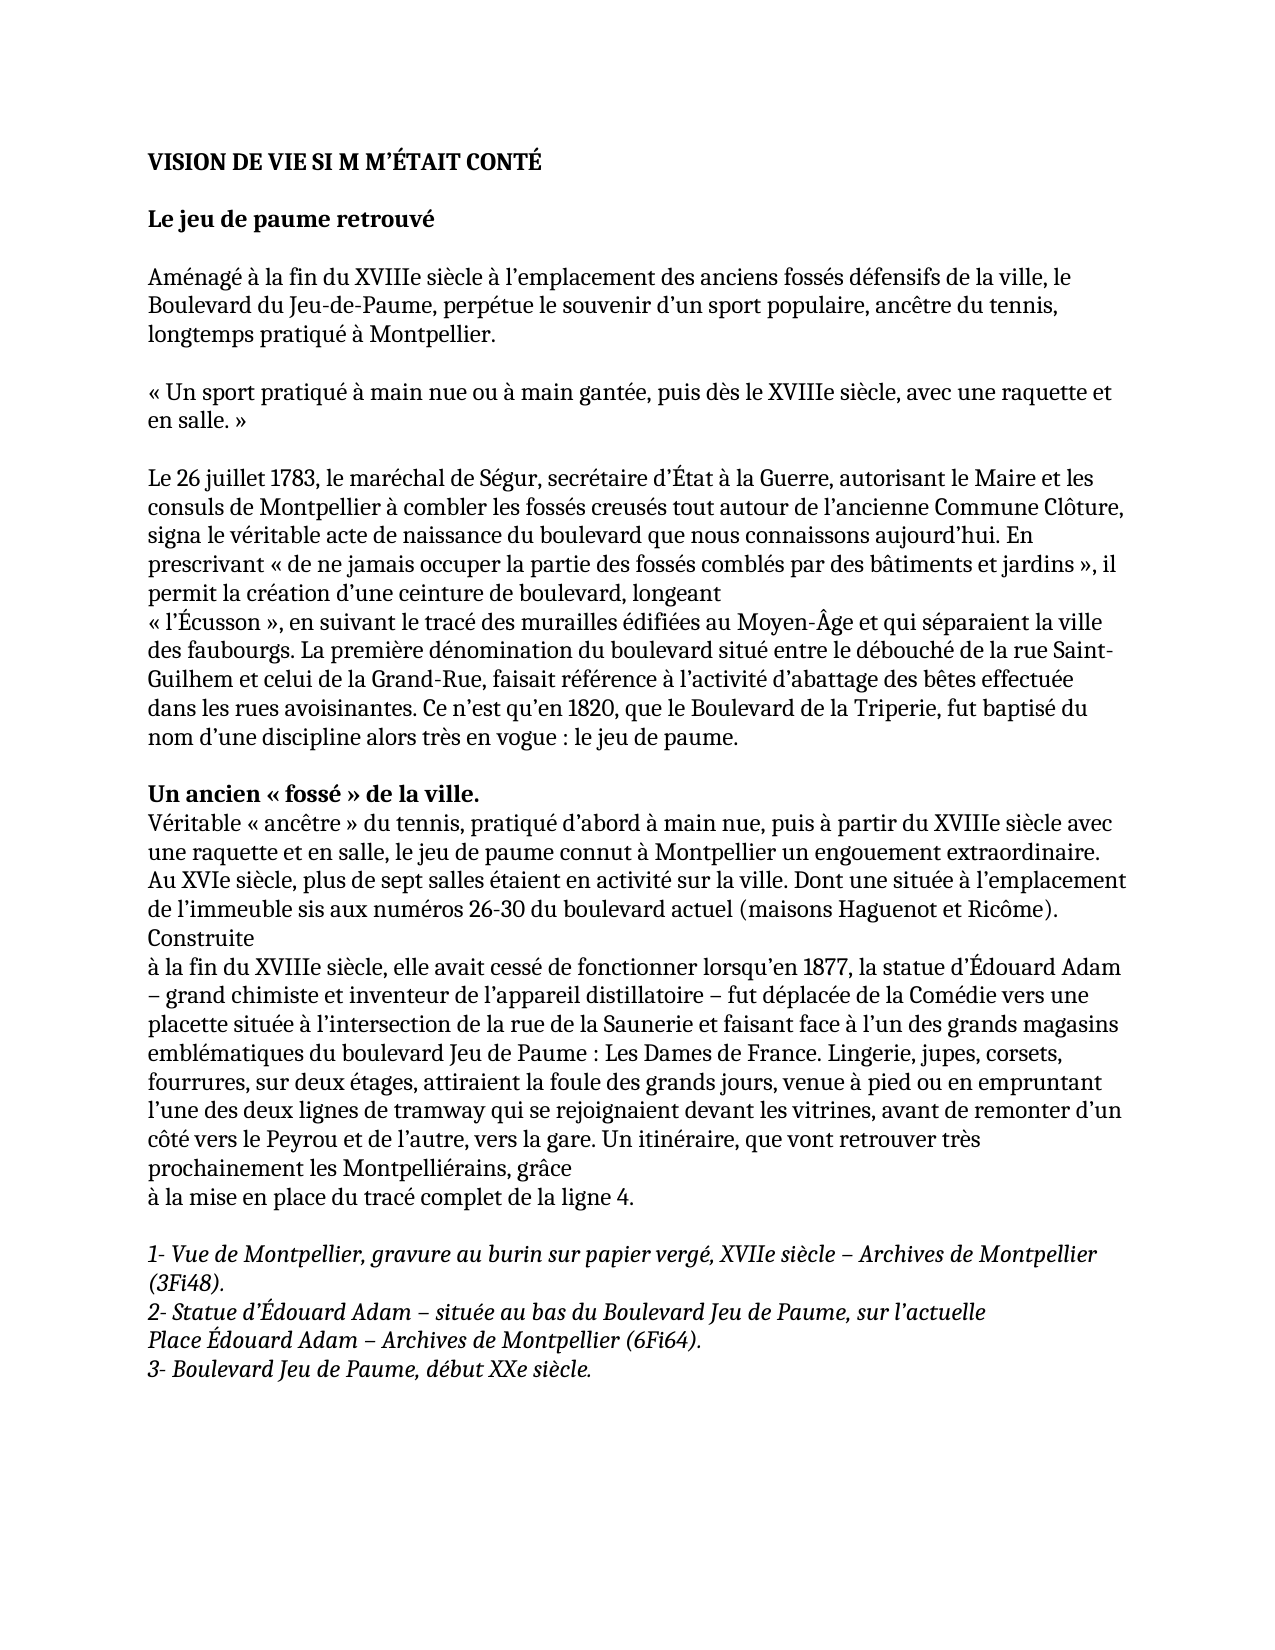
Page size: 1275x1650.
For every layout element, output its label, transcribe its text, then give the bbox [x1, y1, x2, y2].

text Aménagé à la fin du XVIIIe siècle à l’emplacement des anciens fossés défensifs de la ville, le Boulevard du Jeu-de-Paume, perpétue le souvenir d’un sport populaire, ancêtre du tennis, longtemps pratiqué à Montpellier. [148, 263, 1127, 349]
text 1- Vue de Montpellier, gravure au burin sur papier vergé, XVIIe siècle – Archives de Montpellier (3Fi48). [148, 1240, 1127, 1298]
text à la fin du XVIIIe siècle, elle avait cessé de fonctionner lorsqu’en 1877, la statue d’Édouard Adam – grand chimiste et inventeur de l’appareil distillatoire – fut déplacée de la Comédie vers une placette située à l’intersection de la rue de la Saunerie et faisant face à l’un des grands magasins emblématiques du boulevard Jeu de Paume : Les Dames de France. Lingerie, jupes, corsets, fourrures, sur deux étages, attiraient la foule des grands jours, venue à pied ou en empruntant l’une des deux lignes de tramway qui se rejoignaient devant les vitrines, avant de remonter d’un côté vers le Peyrou et de l’autre, vers la gare. Un itinéraire, que vont retrouver très prochainement les Montpelliérains, grâce [148, 953, 1127, 1183]
text 3- Boulevard Jeu de Paume, début XXe siècle. [148, 1355, 1127, 1384]
text Le jeu de paume retrouvé [148, 205, 1127, 234]
text VISION DE VIE SI M M’ÉTAIT CONTÉ [148, 148, 1127, 176]
text Un ancien « fossé » de la ville. [148, 780, 1127, 809]
text Place Édouard Adam – Archives de Montpellier (6Fi64). [148, 1326, 1127, 1355]
text à la mise en place du tracé complet de la ligne 4. [148, 1183, 1127, 1211]
text « l’Écusson », en suivant le tracé des murailles édifiées au Moyen-Âge et qui séparaient la ville des faubourgs. La première dénomination du boulevard situé entre le débouché de la rue Saint-Guilhem et celui de la Grand-Rue, faisait référence à l’activité d’abattage des bêtes effectuée dans les rues avoisinantes. Ce n’est qu’en 1820, que le Boulevard de la Triperie, fut baptisé du nom d’une discipline alors très en vogue : le jeu de paume. [148, 608, 1127, 751]
text 2- Statue d’Édouard Adam – située au bas du Boulevard Jeu de Paume, sur l’actuelle [148, 1298, 1127, 1326]
text Le 26 juillet 1783, le maréchal de Ségur, secrétaire d’État à la Guerre, autorisant le Maire et les consuls de Montpellier à combler les fossés creusés tout autour de l’ancienne Commune Clôture, signa le véritable acte de naissance du boulevard que nous connaissons aujourd’hui. En prescrivant « de ne jamais occuper la partie des fossés comblés par des bâtiments et jardins », il permit la création d’une ceinture de boulevard, longeant [148, 464, 1127, 608]
text Véritable « ancêtre » du tennis, pratiqué d’abord à main nue, puis à partir du XVIIIe siècle avec une raquette et en salle, le jeu de paume connut à Montpellier un engouement extraordinaire. Au XVIe siècle, plus de sept salles étaient en activité sur la ville. Dont une située à l’emplacement de l’immeuble sis aux numéros 26-30 du boulevard actuel (maisons Haguenot et Ricôme). Construite [148, 809, 1127, 953]
text « Un sport pratiqué à main nue ou à main gantée, puis dès le XVIIIe siècle, avec une raquette et en salle. » [148, 378, 1127, 435]
